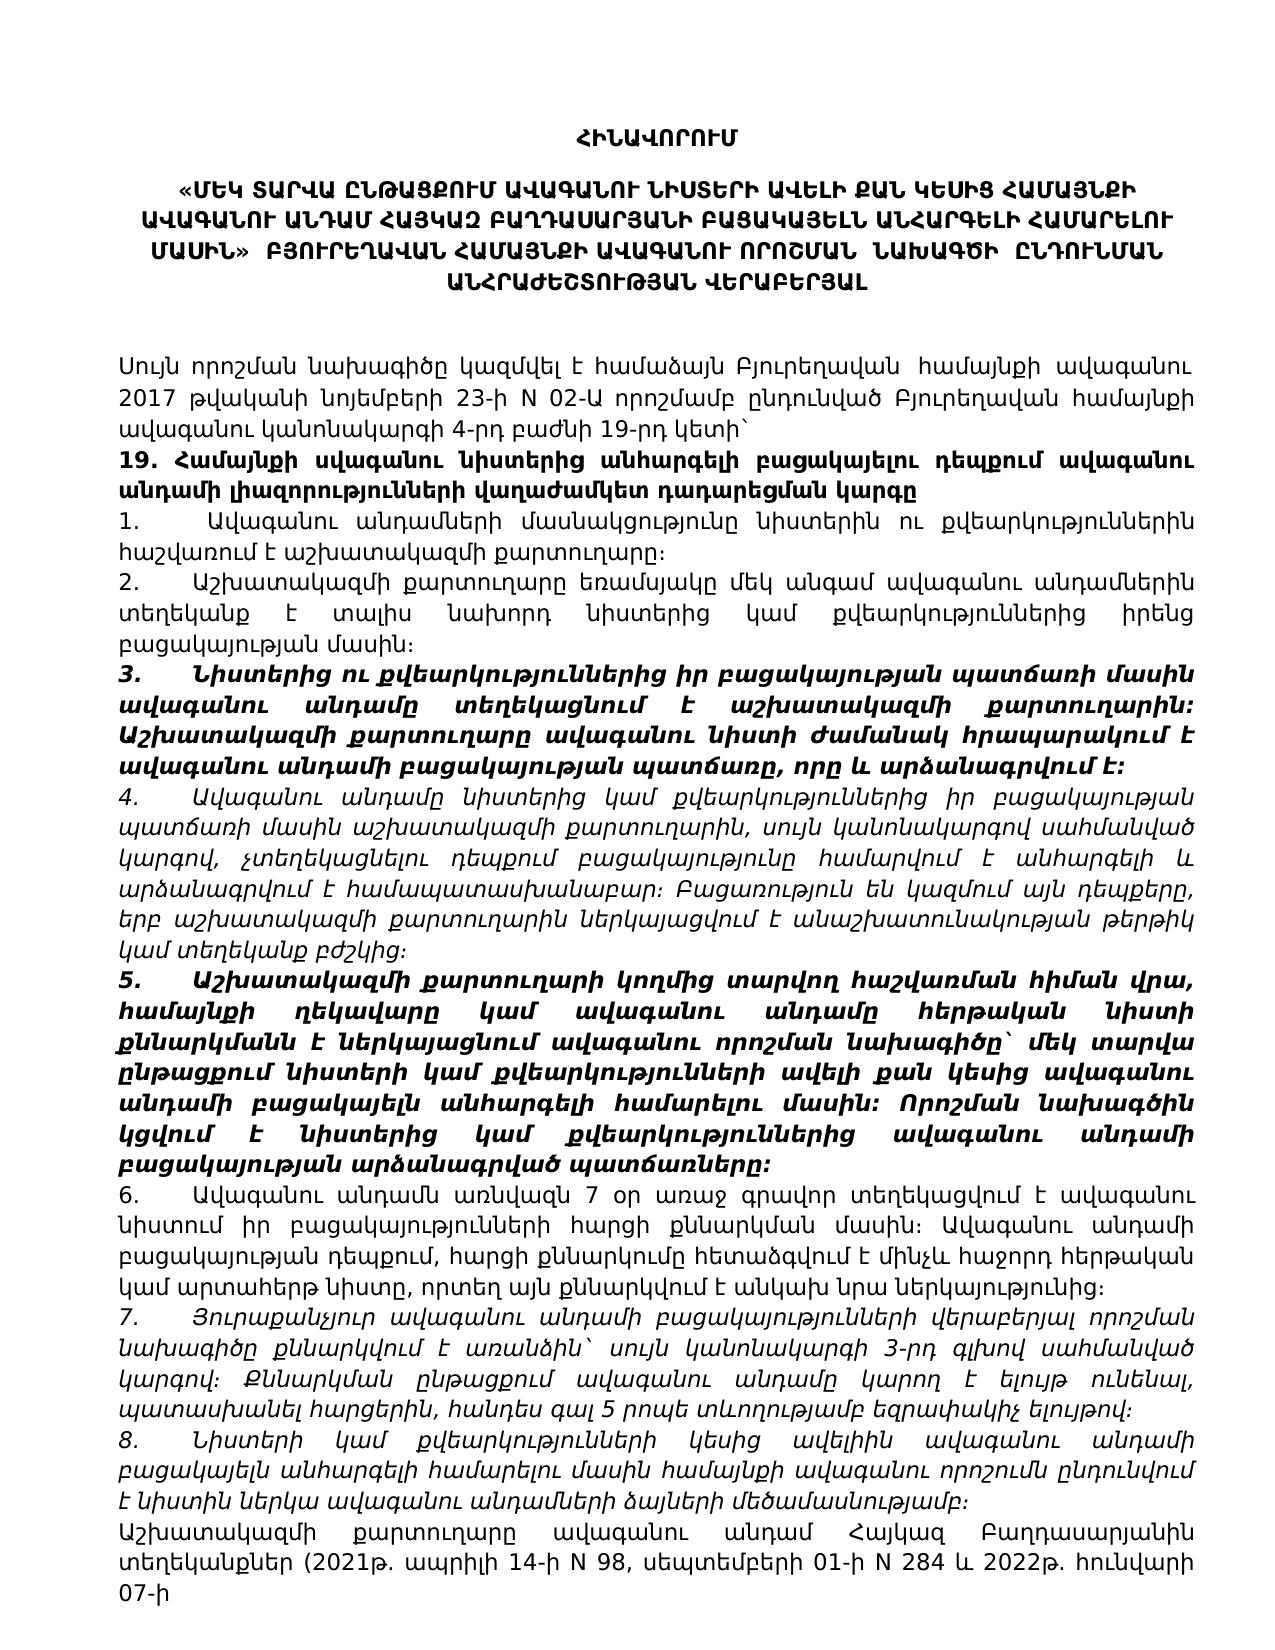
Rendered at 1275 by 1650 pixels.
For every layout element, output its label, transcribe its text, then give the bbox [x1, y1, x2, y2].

list Աշխատակազմի քարտուղարի կողմից տարվող հաշվառման հիման վրա, համայնքի ղեկավարը կամ ավագանու անդամը հերթական նիստի քննարկմանն է ներկայացնում ավագանու որոշման նախագիծը` մեկ տարվա ընթացքում նիստերի կամ քվեարկությունների ավելի քան կեսից ավագանու անդամի բացակայելն անհարգելի համարելու մասին։ Որոշման նախագծին կցվում է նիստերից կամ քվեարկություններից ավագանու անդամի բացակայության արձանագրված պատճառները։ [118, 968, 1196, 1178]
list Նիստերից ու քվեարկություններից իր բացակայության պատճառի մասին ավագանու անդամը տեղեկացնում է աշխատակազմի քարտուղարին։ Աշխատակազմի քարտուղարը ավագանու նիստի ժամանակ հրապարակում է ավագանու անդամի բացակայության պատճառը, որը և արձանագրվում է։ [118, 661, 1196, 780]
text «ՄԵԿ ՏԱՐՎԱ ԸՆԹԱՑՔՈՒՄ ԱՎԱԳԱՆՈՒ ՆԻՍՏԵՐԻ ԱՎԵԼԻ ՔԱՆ ԿԵՍԻՑ ՀԱՄԱՅՆՔԻ ԱՎԱԳԱՆՈՒ ԱՆԴԱՄ ՀԱՅԿԱԶ ԲԱՂԴԱՍԱՐՅԱՆԻ ԲԱՑԱԿԱՅԵԼՆ ԱՆՀԱՐԳԵԼԻ ՀԱՄԱՐԵԼՈՒ ՄԱՍԻՆ» ԲՅՈՒՐԵՂԱՎԱՆ ՀԱՄԱՅՆՔԻ ԱՎԱԳԱՆՈՒ ՈՐՈՇՄԱՆ ՆԱԽԱԳԾԻ ԸՆԴՈՒՆՄԱՆ ԱՆՀՐԱԺԵՇՏՈՒԹՅԱՆ ՎԵՐԱԲԵՐՅԱԼ [118, 177, 1196, 327]
list Յուրաքանչյուր ավագանու անդամի բացակայությունների վերաբերյալ որոշման նախագիծը քննարկվում է առանձին` սույն կանոնակարգի 3-րդ գլխով սահմանված կարգով։ Քննարկման ընթացքում ավագանու անդամը կարող է ելույթ ունենալ, պատասխանել հարցերին, հանդես գալ 5 րոպե տևողությամբ եզրափակիչ ելույթով։ [118, 1304, 1196, 1423]
list Ավագանու անդամն առնվազն 7 օր առաջ գրավոր տեղեկացվում է ավագանու նիստում իր բացակայությունների հարցի քննարկման մասին։ Ավագանու անդամի բացակայության դեպքում, հարցի քննարկումը հետաձգվում է մինչև հաջորդ հերթական կամ արտահերթ նիստը, որտեղ այն քննարկվում է անկախ նրա ներկայությունից։ [118, 1182, 1196, 1301]
list Աշխատակազմի քարտուղարը եռամսյակը մեկ անգամ ավագանու անդամներին տեղեկանք է տալիս նախորդ նիստերից կամ քվեարկություններից իրենց բացակայության մասին։ [118, 569, 1196, 657]
text ՀԻՆԱՎՈՐՈՒՄ [118, 125, 1196, 152]
list Ավագանու անդամը նիստերից կամ քվեարկություններից իր բացակայության պատճառի մասին աշխատակազմի քարտուղարին, սույն կանոնակարգով սահմանված կարգով, չտեղեկացնելու դեպքում բացակայությունը համարվում է անհարգելի և արձանագրվում է համապատասխանաբար։ Բացառություն են կազմում այն դեպքերը, երբ աշխատակազմի քարտուղարին ներկայացվում է անաշխատունակության թերթիկ կամ տեղեկանք բժշկից։ [118, 784, 1196, 964]
text 19. Համայնքի սվագանու նիստերից անհարգելի բացակայելու դեպքում ավագանու անդամի լիազորությունների վաղաժամկետ դադարեցման կարգը [118, 447, 1196, 504]
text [118, 1519, 1196, 1607]
list Ավագանու անդամների մասնակցությունը նիստերին ու քվեարկություններին հաշվառում է աշխատակազմի քարտուղարը։ [118, 508, 1196, 566]
list Նիստերի կամ քվեարկությունների կեսից ավելիին ավագանու անդամի բացակայելն անհարգելի համարելու մասին համայնքի ավագանու որոշումն ընդունվում է նիստին ներկա ավագանու անդամների ձայների մեծամասնությամբ։ [118, 1427, 1196, 1515]
text Սույն որոշման նախագիծը կազմվել է համաձայն Բյուրեղավան համայնքի ավագանու 2017 թվականի նոյեմբերի 23-ի N 02-Ա որոշմամբ ընդունված Բյուրեղավան համայնքի ավագանու կանոնակարգի 4-րդ բաժնի 19-րդ կետի` [118, 352, 1196, 443]
